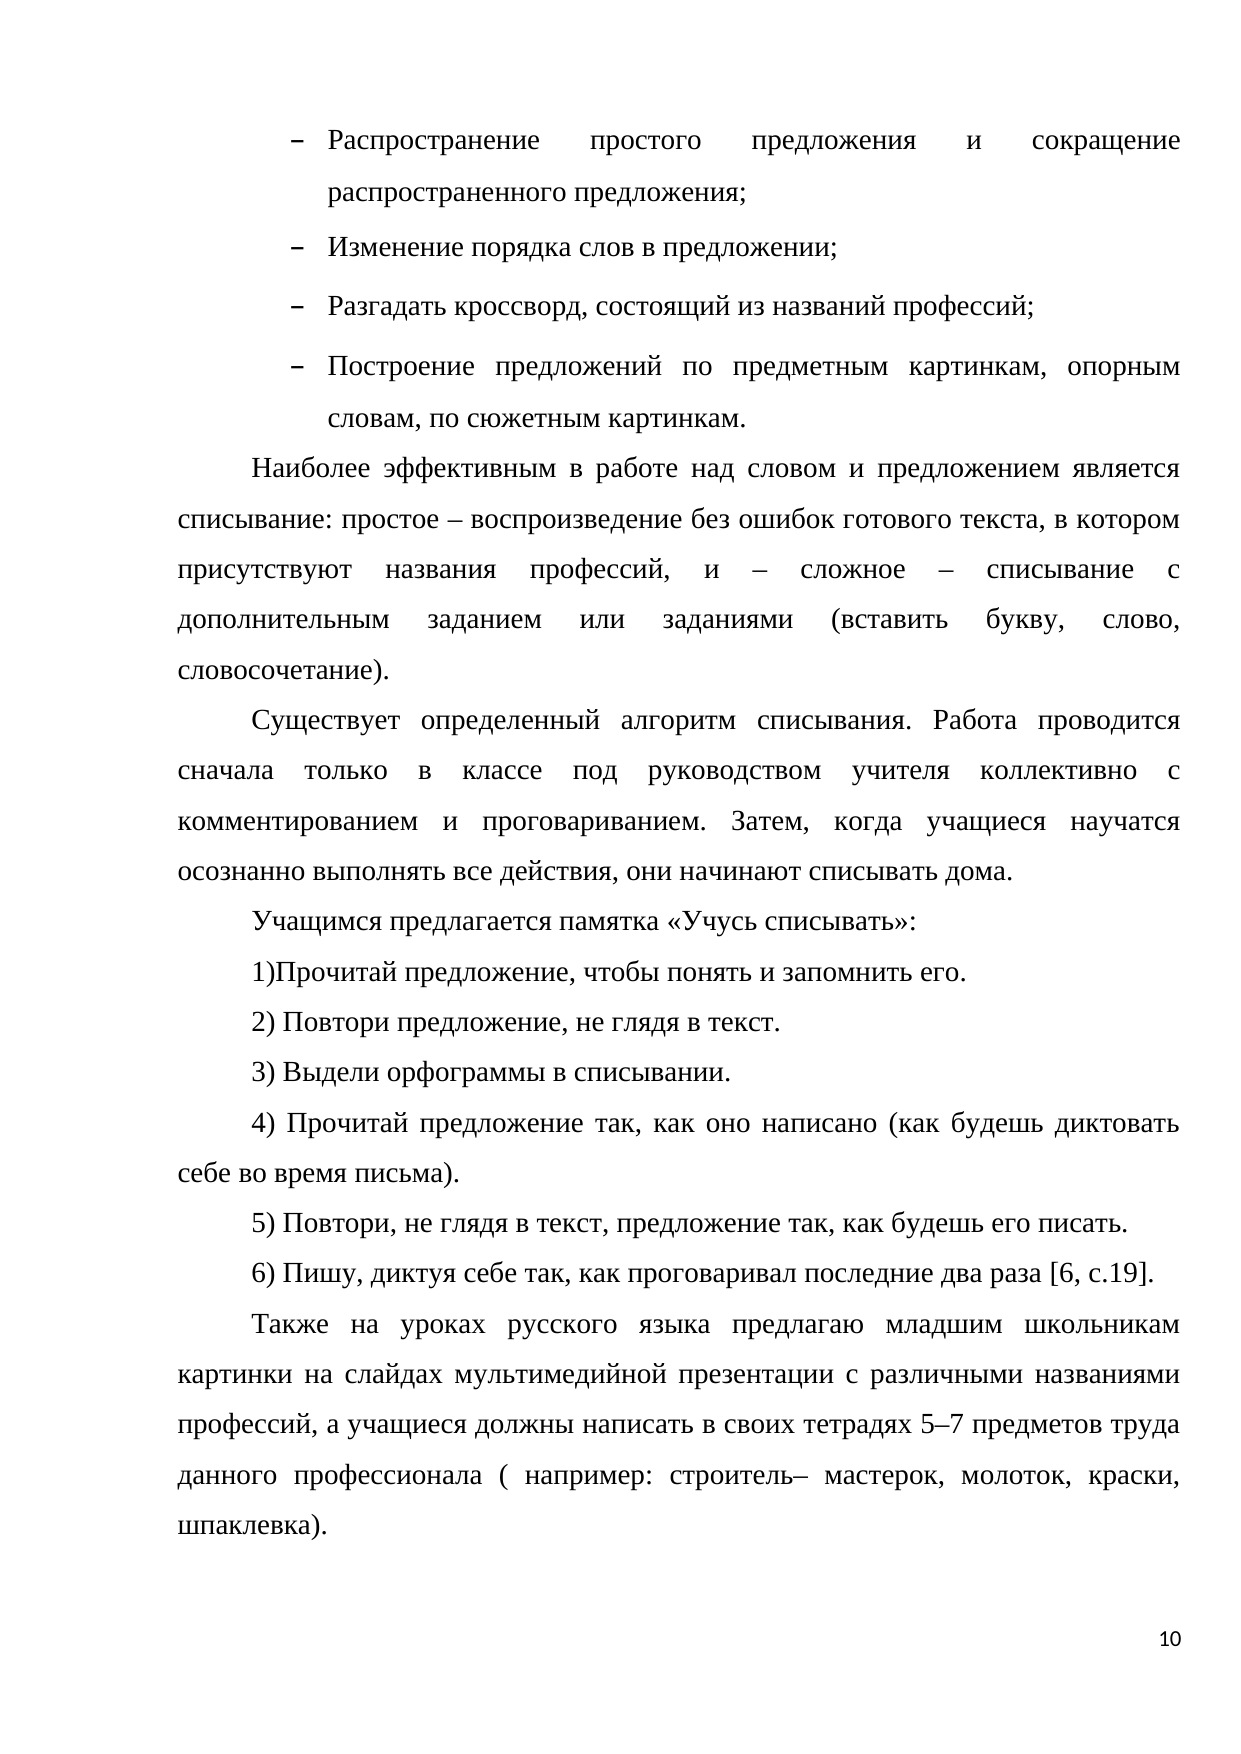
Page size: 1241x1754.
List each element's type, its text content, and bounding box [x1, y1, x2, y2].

text 4) Прочитай предложение так, как оно написано (как будешь диктовать себе во время письма). [177, 1105, 1181, 1188]
list Разгадать кроссворд, состоящий из названий профессий; [290, 284, 1181, 324]
text 6) Пишу, диктуя себе так, как проговаривал последние два раза [6, c.19]. [177, 1256, 1181, 1289]
text 5) Повтори, не глядя в текст, предложение так, как будешь его писать. [177, 1205, 1181, 1239]
text Также на уроках русского языка предлагаю младшим школьникам картинки на слайдах мультимедийной презентации с различными названиями профессий, а учащиеся должны написать в своих тетрадях 5–7 предметов труда данного профессионала ( например: строитель– мастерок, молоток, краски, шпаклевка). [177, 1306, 1181, 1541]
text 1)Прочитай предложение, чтобы понять и запомнить его. [177, 954, 1181, 987]
text 3) Выдели орфограммы в списывании. [177, 1054, 1181, 1088]
text 2) Повтори предложение, не глядя в текст. [177, 1004, 1181, 1038]
text Существует определенный алгоритм списывания. Работа проводится сначала только в классе под руководством учителя коллективно с комментированием и проговариванием. Затем, когда учащиеся научатся осознанно выполнять все действия, они начинают списывать дома. [177, 702, 1181, 887]
list Построение предложений по предметным картинкам, опорным словам, по сюжетным картинкам. [290, 344, 1181, 434]
list Изменение порядка слов в предложении; [290, 225, 1181, 264]
text Учащимся предлагается памятка «Учусь списывать»: [177, 903, 1181, 937]
list Распространение простого предложения и сокращение распространенного предложения; [290, 118, 1181, 208]
text Наиболее эффективным в работе над словом и предложением является списывание: простое – воспроизведение без ошибок готового текста, в котором присутствуют названия профессий, и – сложное – списывание с дополнительным заданием или заданиями (вставить букву, слово, словосочетание). [177, 451, 1181, 685]
